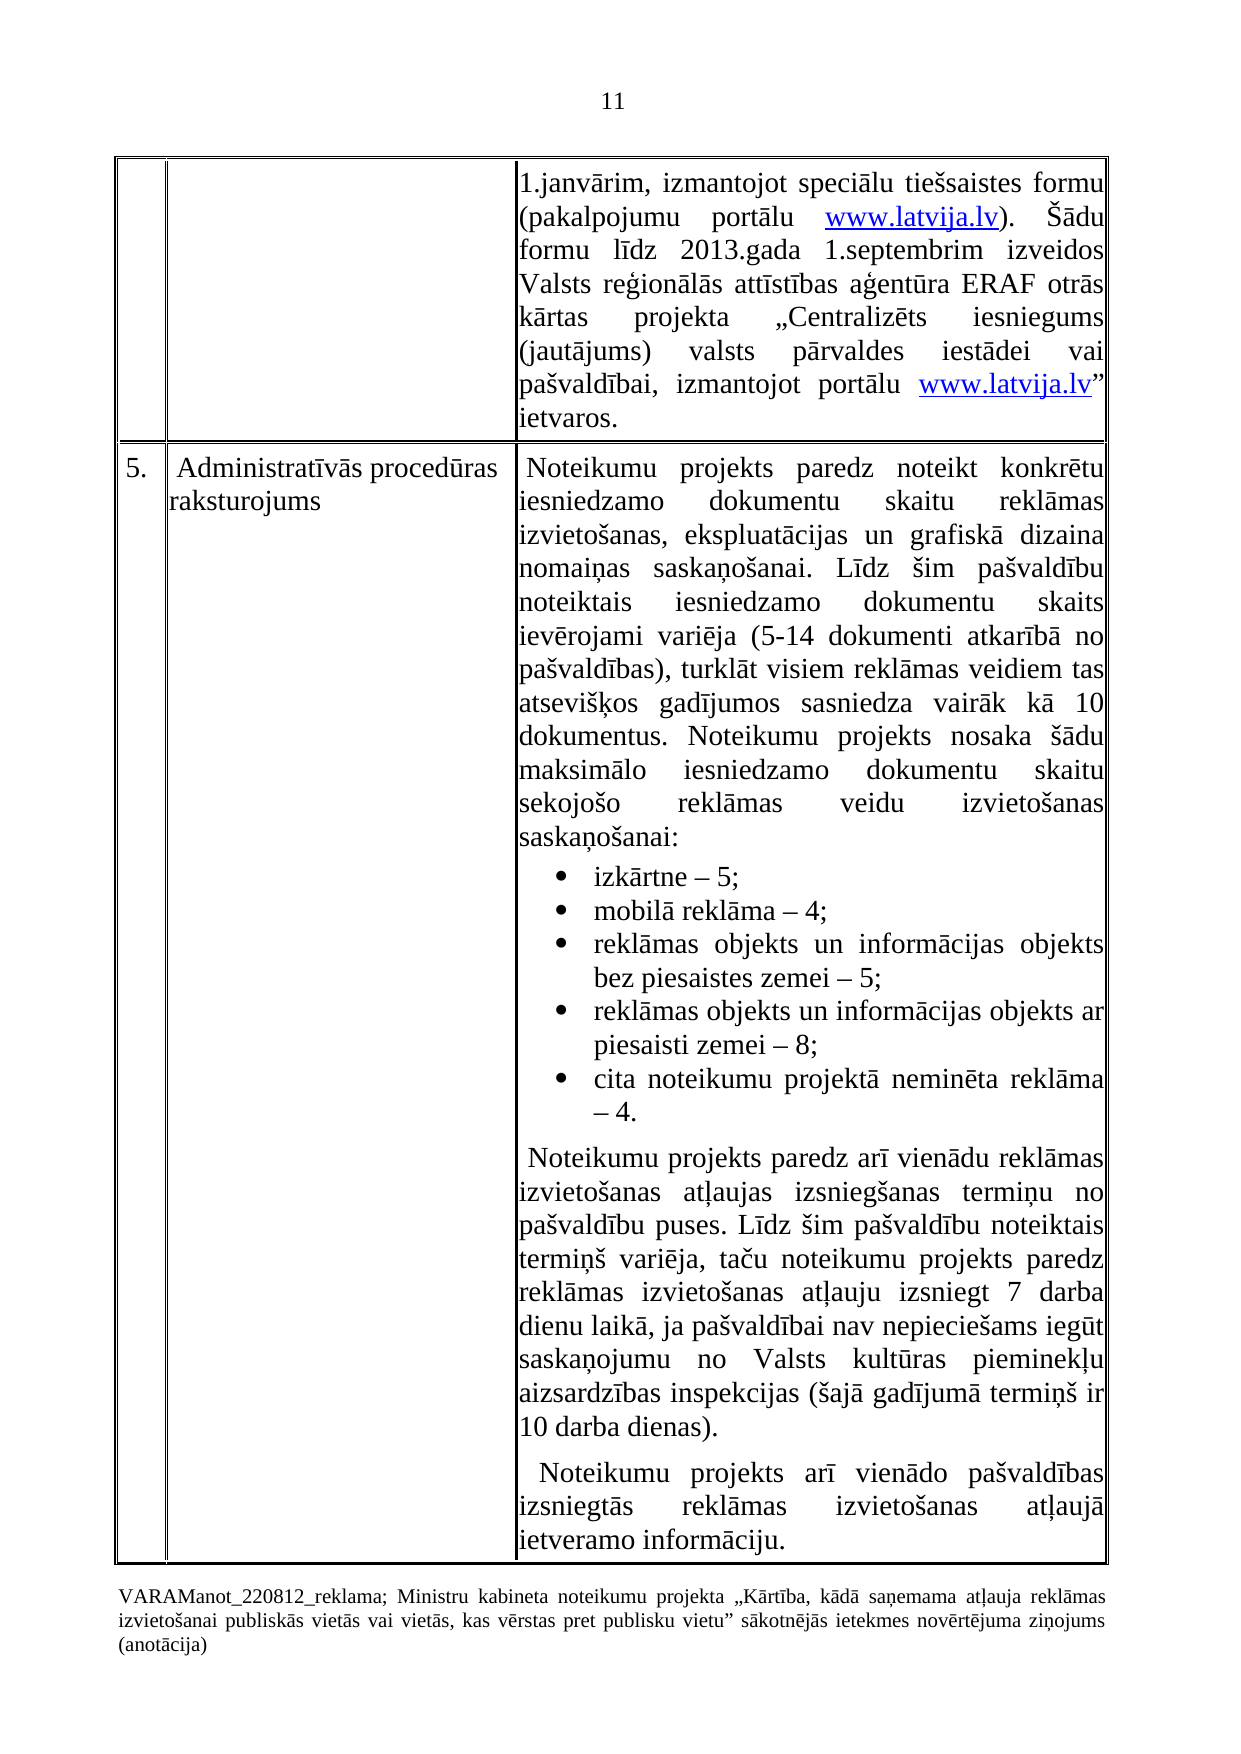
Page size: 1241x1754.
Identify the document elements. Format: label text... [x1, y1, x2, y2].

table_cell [516, 159, 1105, 440]
table_cell 4. [118, 159, 167, 440]
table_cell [167, 159, 516, 440]
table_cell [516, 440, 1106, 1562]
table_cell 5. [118, 440, 167, 1562]
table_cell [167, 444, 516, 1562]
